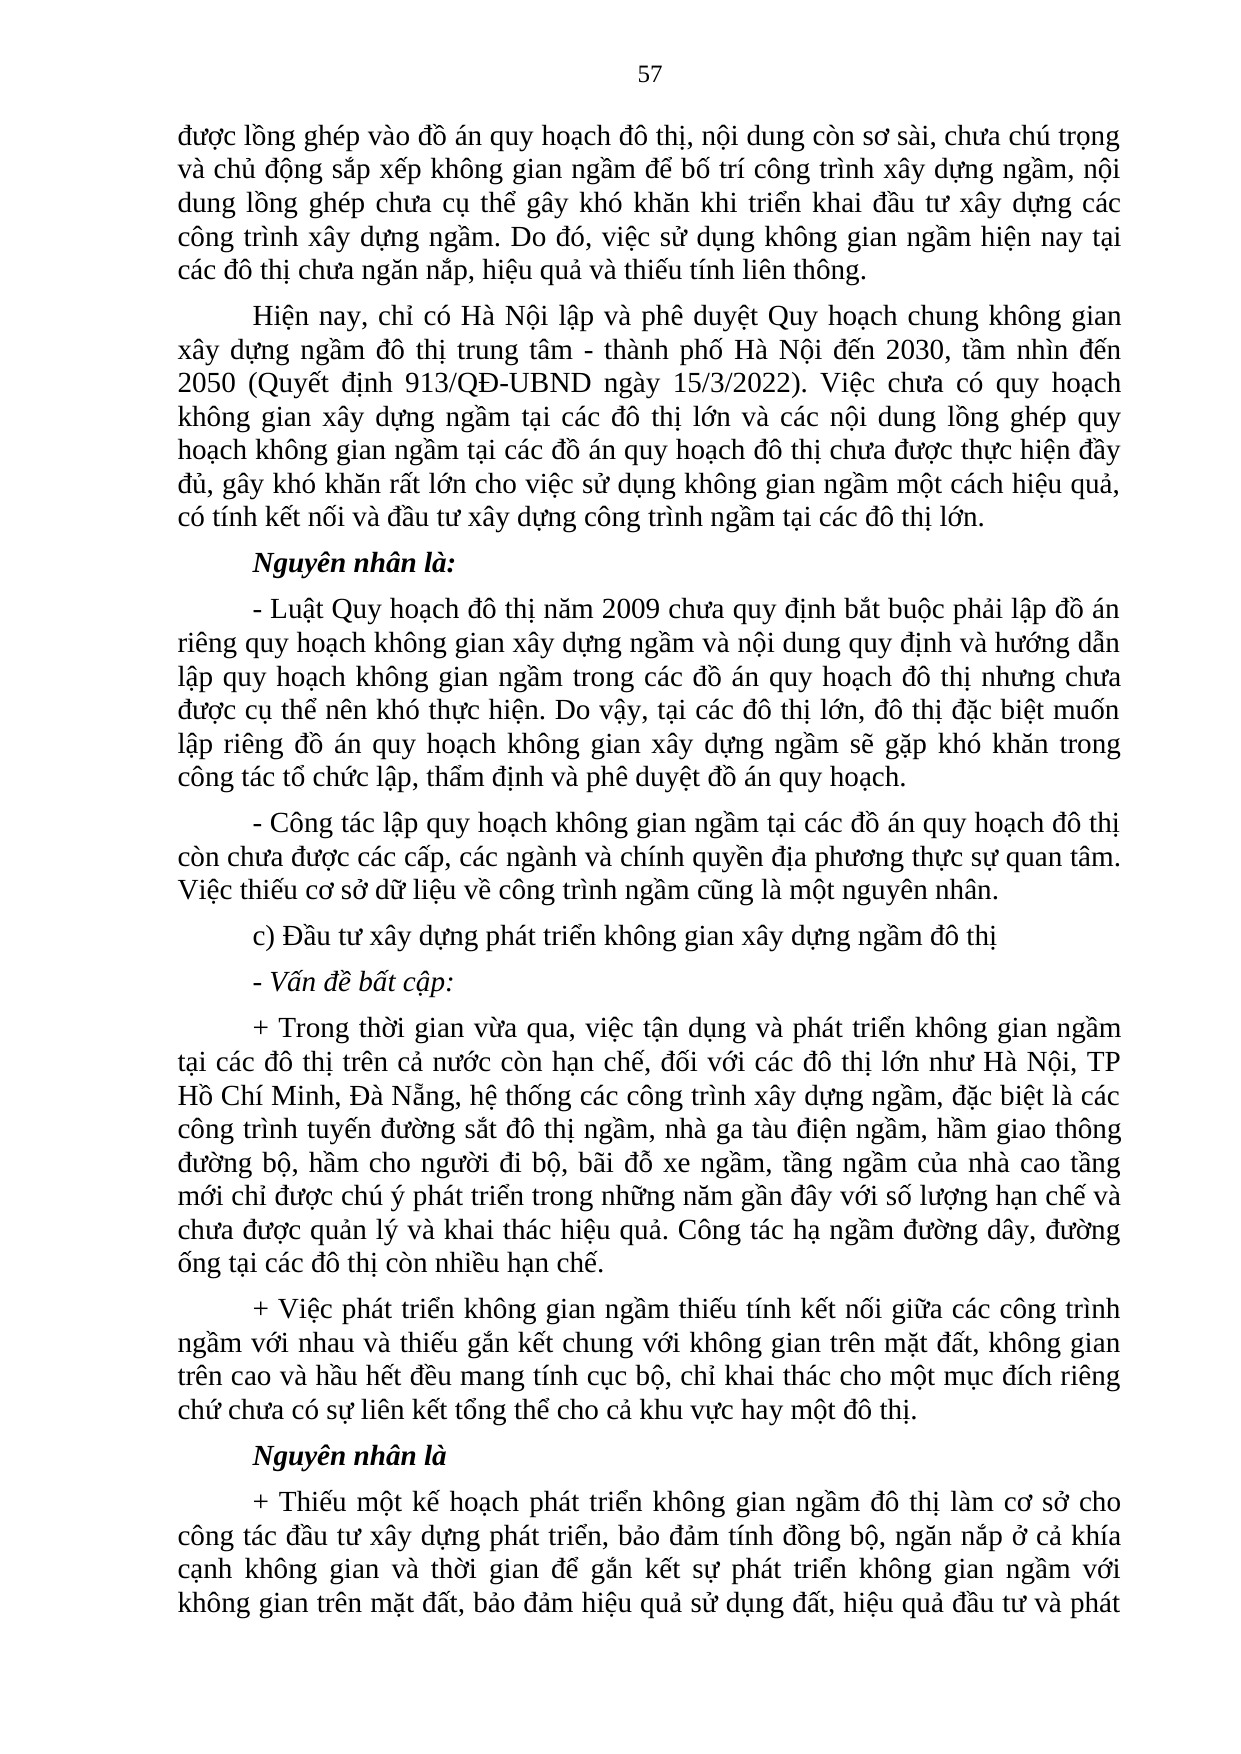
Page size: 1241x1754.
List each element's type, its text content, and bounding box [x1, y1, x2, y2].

text + Trong thời gian vừa qua, việc tận dụng và phát triển không gian ngầm tại các đô thị trên cả nước còn hạn chế, đối với các đô thị lớn như Hà Nội, TP Hồ Chí Minh, Đà Nẵng, hệ thống các công trình xây dựng ngầm, đặc biệt là các công trình tuyến đường sắt đô thị ngầm, nhà ga tàu điện ngầm, hầm giao thông đường bộ, hầm cho người đi bộ, bãi đỗ xe ngầm, tầng ngầm của nhà cao tầng mới chỉ được chú ý phát triển trong những năm gần đây với số lượng hạn chế và chưa được quản lý và khai thác hiệu quả. Công tác hạ ngầm đường dây, đường ống tại các đô thị còn nhiều hạn chế. [177, 1011, 1122, 1279]
text Nguyên nhân là [177, 1438, 1122, 1472]
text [177, 118, 1122, 286]
text - Vấn đề bất cập: [177, 964, 1122, 998]
text + Việc phát triển không gian ngầm thiếu tính kết nối giữa các công trình ngầm với nhau và thiếu gắn kết chung với không gian trên mặt đất, không gian trên cao và hầu hết đều mang tính cục bộ, chỉ khai thác cho một mục đích riêng chứ chưa có sự liên kết tổng thể cho cả khu vực hay một đô thị. [177, 1291, 1122, 1426]
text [177, 1484, 1122, 1618]
text Hiện nay, chỉ có Hà Nội lập và phê duyệt Quy hoạch chung không gian xây dựng ngầm đô thị trung tâm - thành phố Hà Nội đến 2030, tầm nhìn đến 2050 (Quyết định 913/QĐ-UBND ngày 15/3/2022). Việc chưa có quy hoạch không gian xây dựng ngầm tại các đô thị lớn và các nội dung lồng ghép quy hoạch không gian ngầm tại các đồ án quy hoạch đô thị chưa được thực hiện đầy đủ, gây khó khăn rất lớn cho việc sử dụng không gian ngầm một cách hiệu quả, có tính kết nối và đầu tư xây dựng công trình ngầm tại các đô thị lớn. [177, 298, 1122, 533]
text c) Đầu tư xây dựng phát triển không gian xây dựng ngầm đô thị [177, 918, 1122, 952]
text - Công tác lập quy hoạch không gian ngầm tại các đồ án quy hoạch đô thị còn chưa được các cấp, các ngành và chính quyền địa phương thực sự quan tâm. Việc thiếu cơ sở dữ liệu về công trình ngầm cũng là một nguyên nhân. [177, 805, 1122, 906]
text - Luật Quy hoạch đô thị năm 2009 chưa quy định bắt buộc phải lập đồ án riêng quy hoạch không gian xây dựng ngầm và nội dung quy định và hướng dẫn lập quy hoạch không gian ngầm trong các đồ án quy hoạch đô thị nhưng chưa được cụ thể nên khó thực hiện. Do vậy, tại các đô thị lớn, đô thị đặc biệt muốn lập riêng đồ án quy hoạch không gian xây dựng ngầm sẽ gặp khó khăn trong công tác tổ chức lập, thẩm định và phê duyệt đồ án quy hoạch. [177, 592, 1122, 793]
text Nguyên nhân là: [177, 546, 1122, 579]
